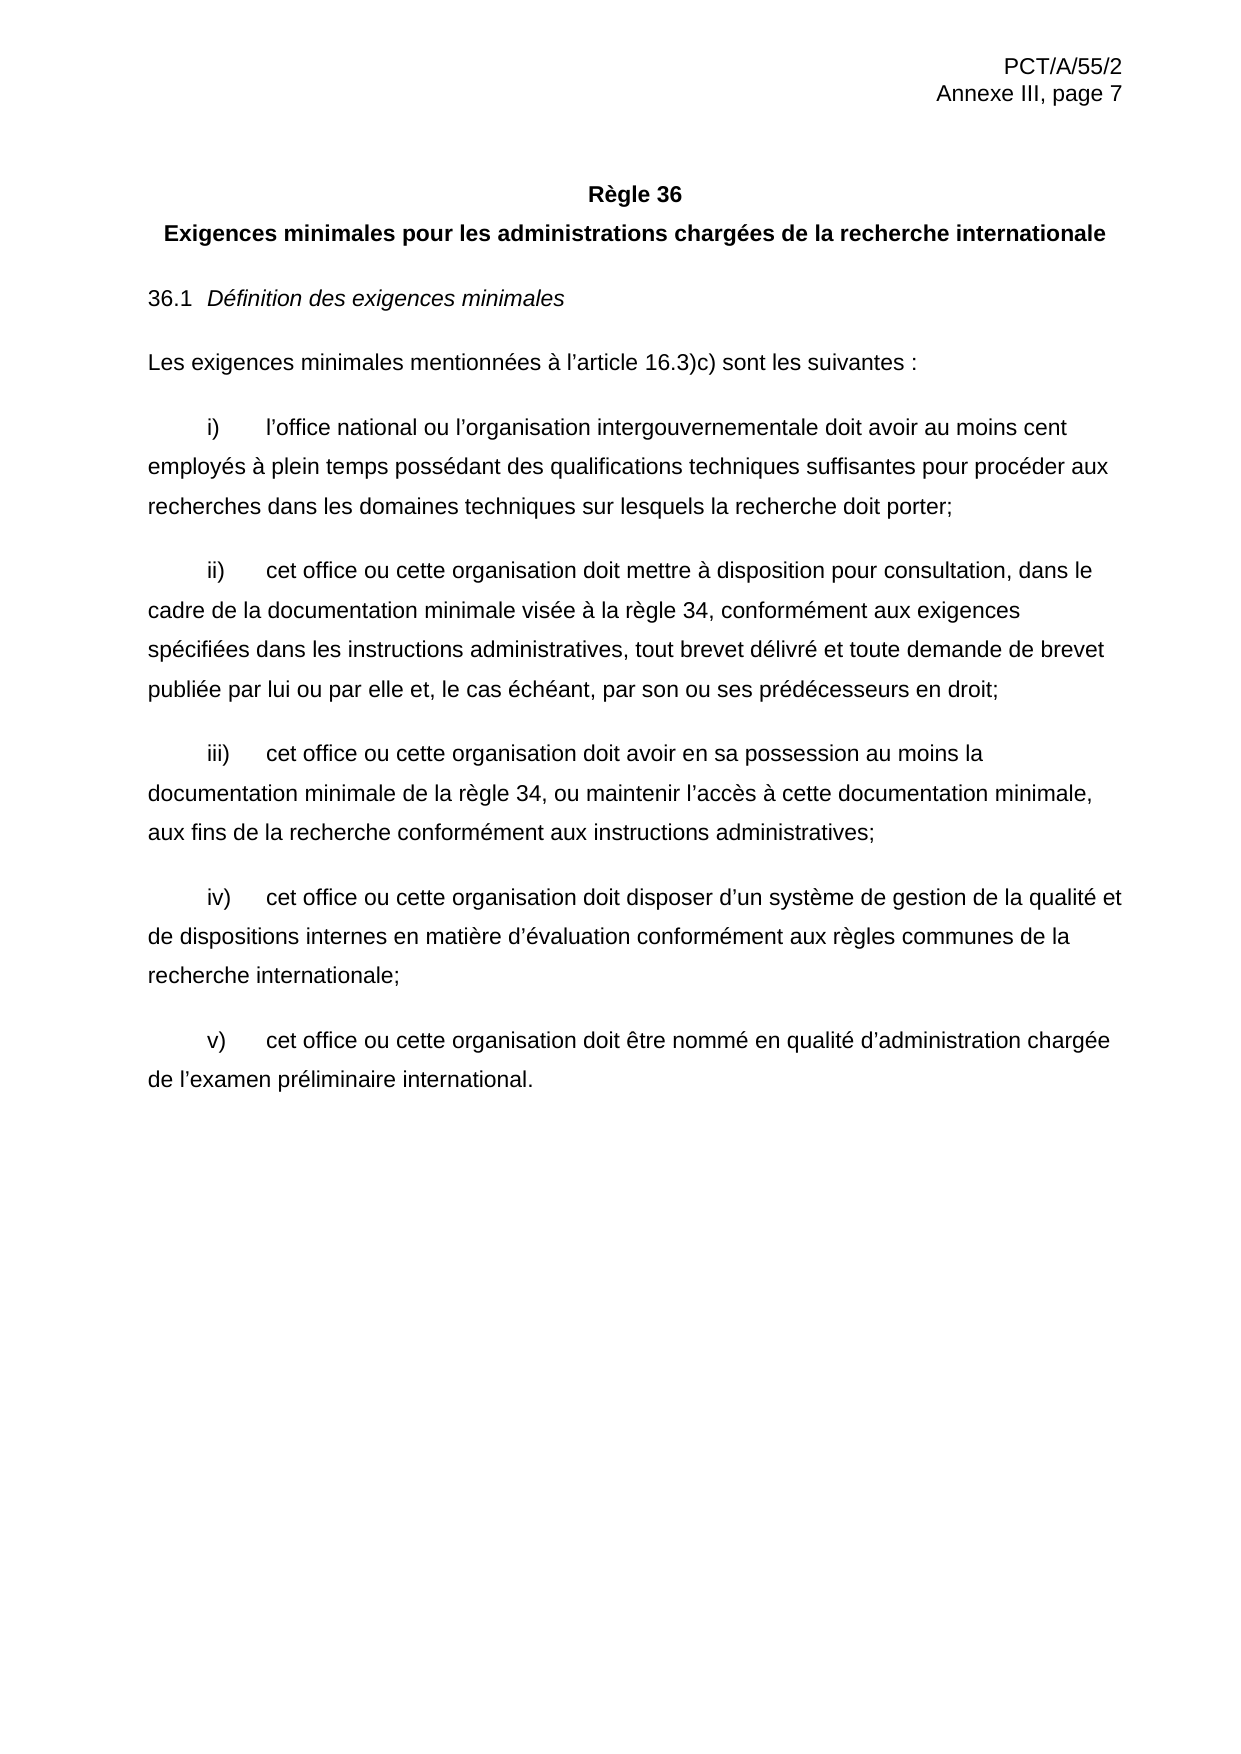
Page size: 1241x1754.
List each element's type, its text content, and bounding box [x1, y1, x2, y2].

list l’office national ou l’organisation intergouvernementale doit avoir au moins cent employés à plein temps possédant des qualifications techniques suffisantes pour procéder aux recherches dans les domaines techniques sur lesquels la recherche doit porter; [148, 414, 1122, 519]
list cet office ou cette organisation doit mettre à disposition pour consultation, dans le cadre de la documentation minimale visée à la règle 34, conformément aux exigences spécifiées dans les instructions administratives, tout brevet délivré et toute demande de brevet publiée par lui ou par elle et, le cas échéant, par son ou ses prédécesseurs en droit; [148, 557, 1122, 702]
text iv) cet office ou cette organisation doit disposer d’un système de gestion de la qualité et de dispositions internes en matière d’évaluation conformément aux règles communes de la recherche internationale; [148, 883, 1122, 989]
text Les exigences minimales mentionnées à l’article 16.3)c) sont les suivantes : [148, 349, 1122, 376]
text 36.1 Définition des exigences minimales [148, 285, 1122, 311]
title Règle 36 Exigences minimales pour les administrations chargées de la recherche internationale [148, 181, 1122, 247]
text v) cet office ou cette organisation doit être nommé en qualité d’administration chargée de l’examen préliminaire international. [148, 1027, 1122, 1093]
list cet office ou cette organisation doit avoir en sa possession au moins la documentation minimale de la règle 34, ou maintenir l’accès à cette documentation minimale, aux fins de la recherche conformément aux instructions administratives; [148, 740, 1122, 845]
